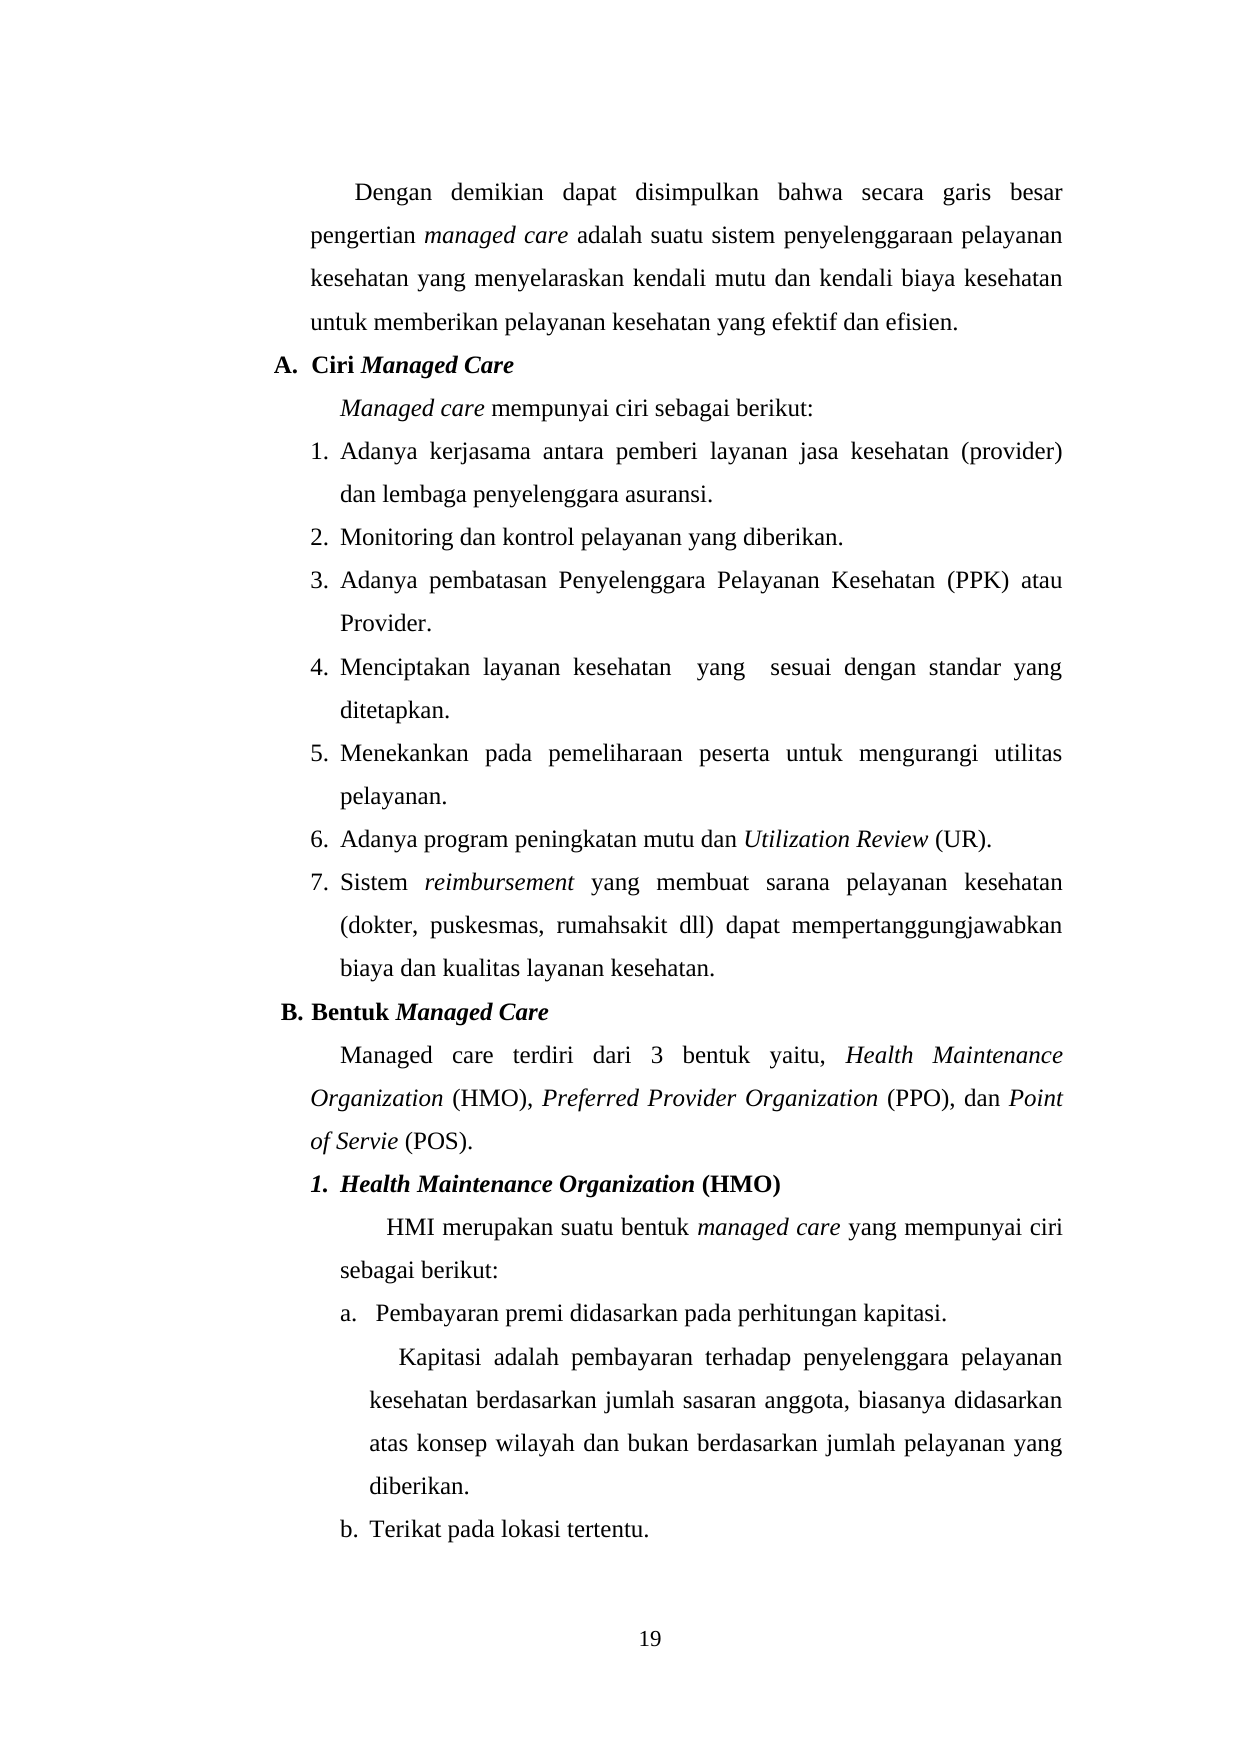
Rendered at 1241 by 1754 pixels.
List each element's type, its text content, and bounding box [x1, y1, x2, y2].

list Health Maintenance Organization (HMO) [310, 1169, 1063, 1198]
list Adanya kerjasama antara pemberi layanan jasa kesehatan (provider) dan lembaga penyelenggara asuransi. [310, 436, 1063, 508]
list Menekankan pada pemeliharaan peserta untuk mengurangi utilitas pelayanan. [310, 738, 1063, 810]
list Adanya pembatasan Penyelenggara Pelayanan Kesehatan (PPK) atau Provider. [310, 565, 1063, 637]
list Sistem reimbursement yang membuat sarana pelayanan kesehatan (dokter, puskesmas, rumahsakit dll) dapat mempertanggungjawabkan biaya dan kualitas layanan kesehatan. [310, 867, 1063, 982]
list Monitoring dan kontrol pelayanan yang diberikan. [310, 522, 1063, 551]
list Terikat pada lokasi tertentu. [340, 1514, 1063, 1543]
list Bentuk Managed Care [281, 997, 1063, 1025]
text Managed care mempunyai ciri sebagai berikut: [265, 393, 1063, 422]
text Managed care terdiri dari 3 bentuk yaitu, Health Maintenance Organization (HMO), Preferred Provider Organization (PPO), dan Point of Servie (POS). [310, 1040, 1063, 1155]
text Dengan demikian dapat disimpulkan bahwa secara garis besar pengertian managed care adalah suatu sistem penyelenggaraan pelayanan kesehatan yang menyelaraskan kendali mutu dan kendali biaya kesehatan untuk memberikan pelayanan kesehatan yang efektif dan efisien. [310, 177, 1063, 335]
list Kapitasi adalah pembayaran terhadap penyelenggara pelayanan kesehatan berdasarkan jumlah sasaran anggota, biasanya didasarkan atas konsep wilayah dan bukan berdasarkan jumlah pelayanan yang diberikan. [369, 1342, 1063, 1500]
list Pembayaran premi didasarkan pada perhitungan kapitasi. [340, 1298, 1063, 1327]
list Ciri Managed Care [274, 350, 1063, 378]
text HMI merupakan suatu bentuk managed care yang mempunyai ciri sebagai berikut: [340, 1212, 1063, 1284]
list Adanya program peningkatan mutu dan Utilization Review (UR). [310, 824, 1063, 853]
list Menciptakan layanan kesehatan yang sesuai dengan standar yang ditetapkan. [310, 652, 1063, 723]
